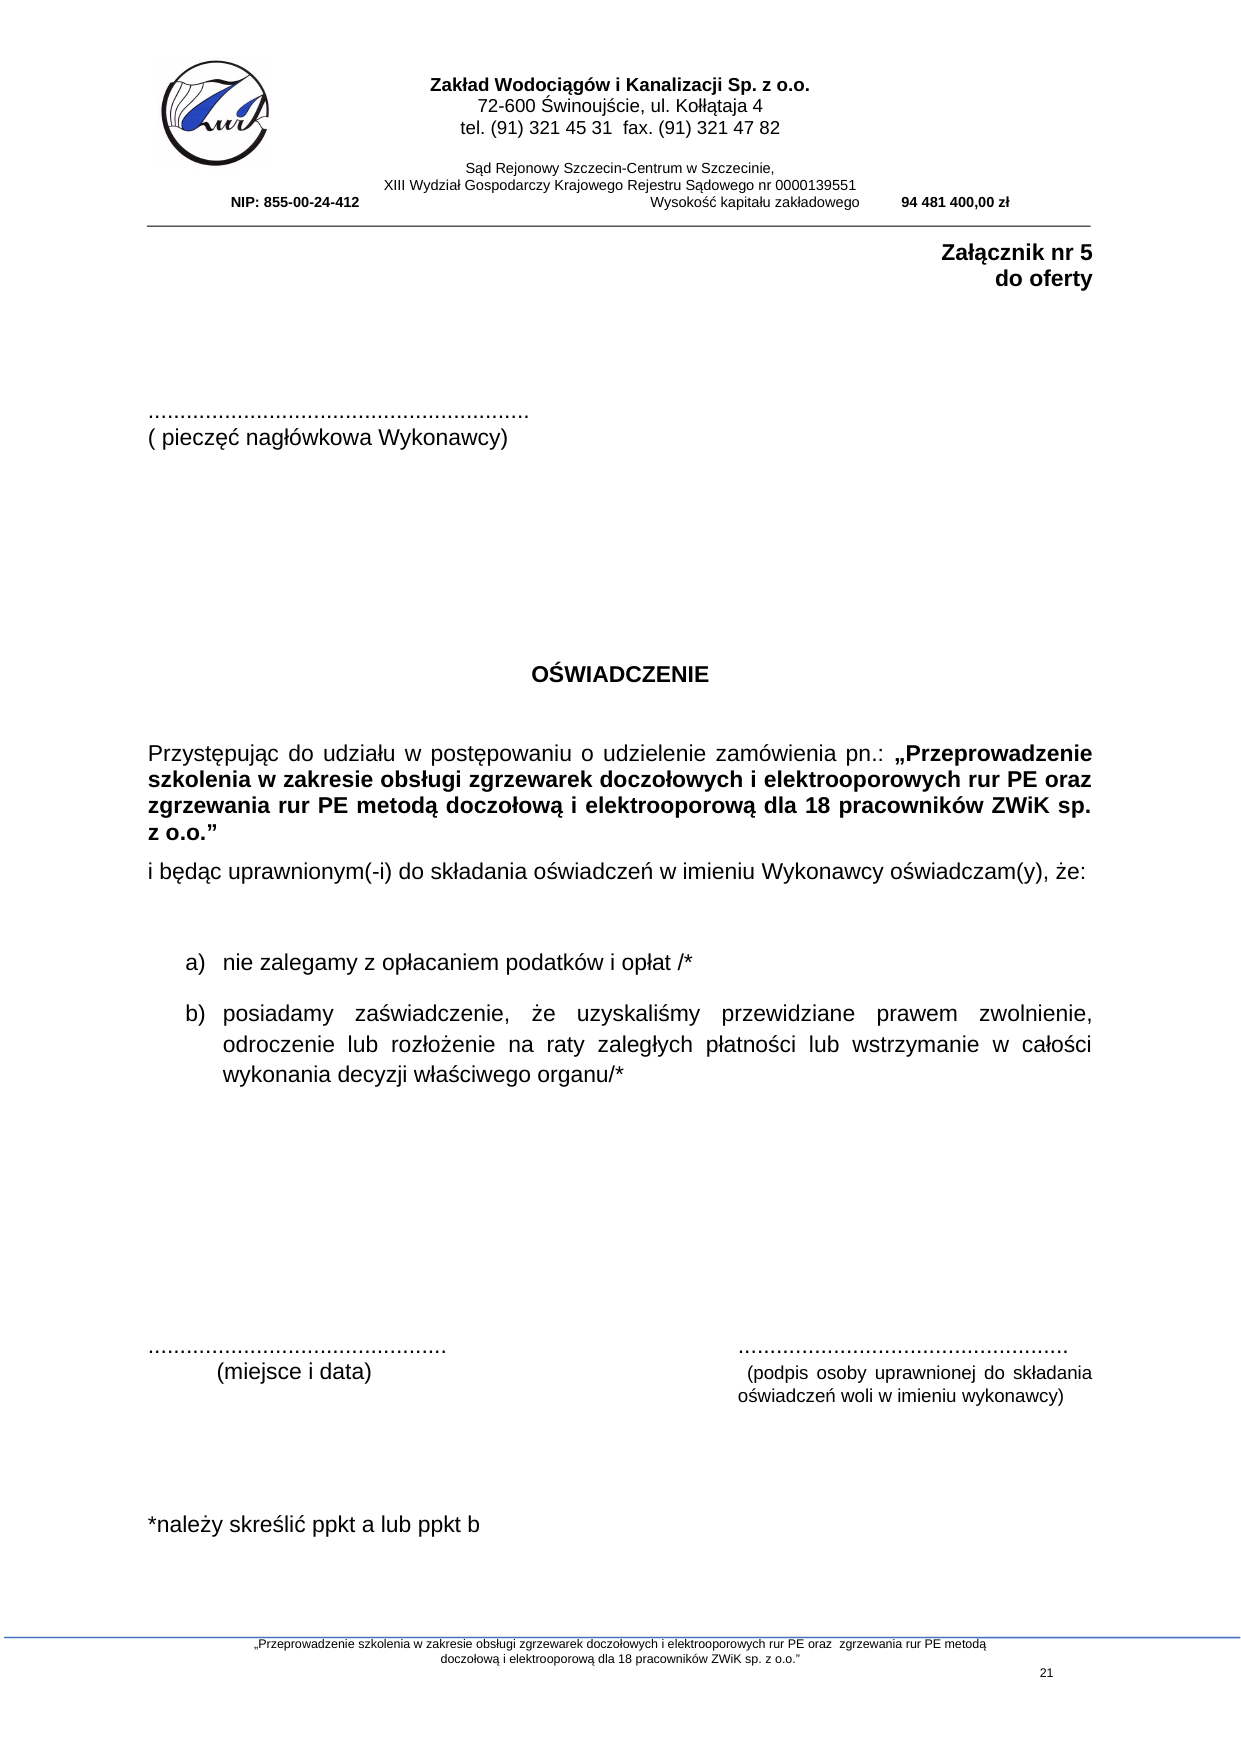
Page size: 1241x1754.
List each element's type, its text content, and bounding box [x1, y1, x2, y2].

text Załącznik nr 5 [148, 239, 1093, 265]
subtitle Przystępując do udziału w postępowaniu o udzielenie zamówienia pn.: „Przeprowadzenie szkolenia w zakresie obsługi zgrzewarek doczołowych i elektrooporowych rur PE oraz zgrzewania rur PE metodą doczołową i elektrooporową dla 18 pracowników ZWiK sp. z o.o.” [148, 740, 1093, 845]
text *należy skreślić ppkt a lub ppkt b [148, 1511, 1093, 1538]
list posiadamy zaświadczenie, że uzyskaliśmy przewidziane prawem zwolnienie, odroczenie lub rozłożenie na raty zaległych płatności lub wstrzymanie w całości wykonania decyzji właściwego organu/* [185, 1000, 1093, 1087]
text ............................................... .................................................... [148, 1332, 1093, 1358]
text (miejsce i data) (podpis osoby uprawnionej do składania oświadczeń woli w imieniu wykonawcy) [216, 1358, 1093, 1406]
text ( pieczęć nagłówkowa Wykonawcy) [148, 423, 1093, 450]
text do oferty [148, 265, 1093, 292]
text i będąc uprawnionym(-i) do składania oświadczeń w imieniu Wykonawcy oświadczam(y), że: [148, 858, 1093, 884]
text ............................................................ [148, 397, 1093, 423]
list nie zalegamy z opłacaniem podatków i opłat /* [185, 949, 1093, 976]
picture [158, 57, 272, 170]
text OŚWIADCZENIE [148, 661, 1093, 687]
